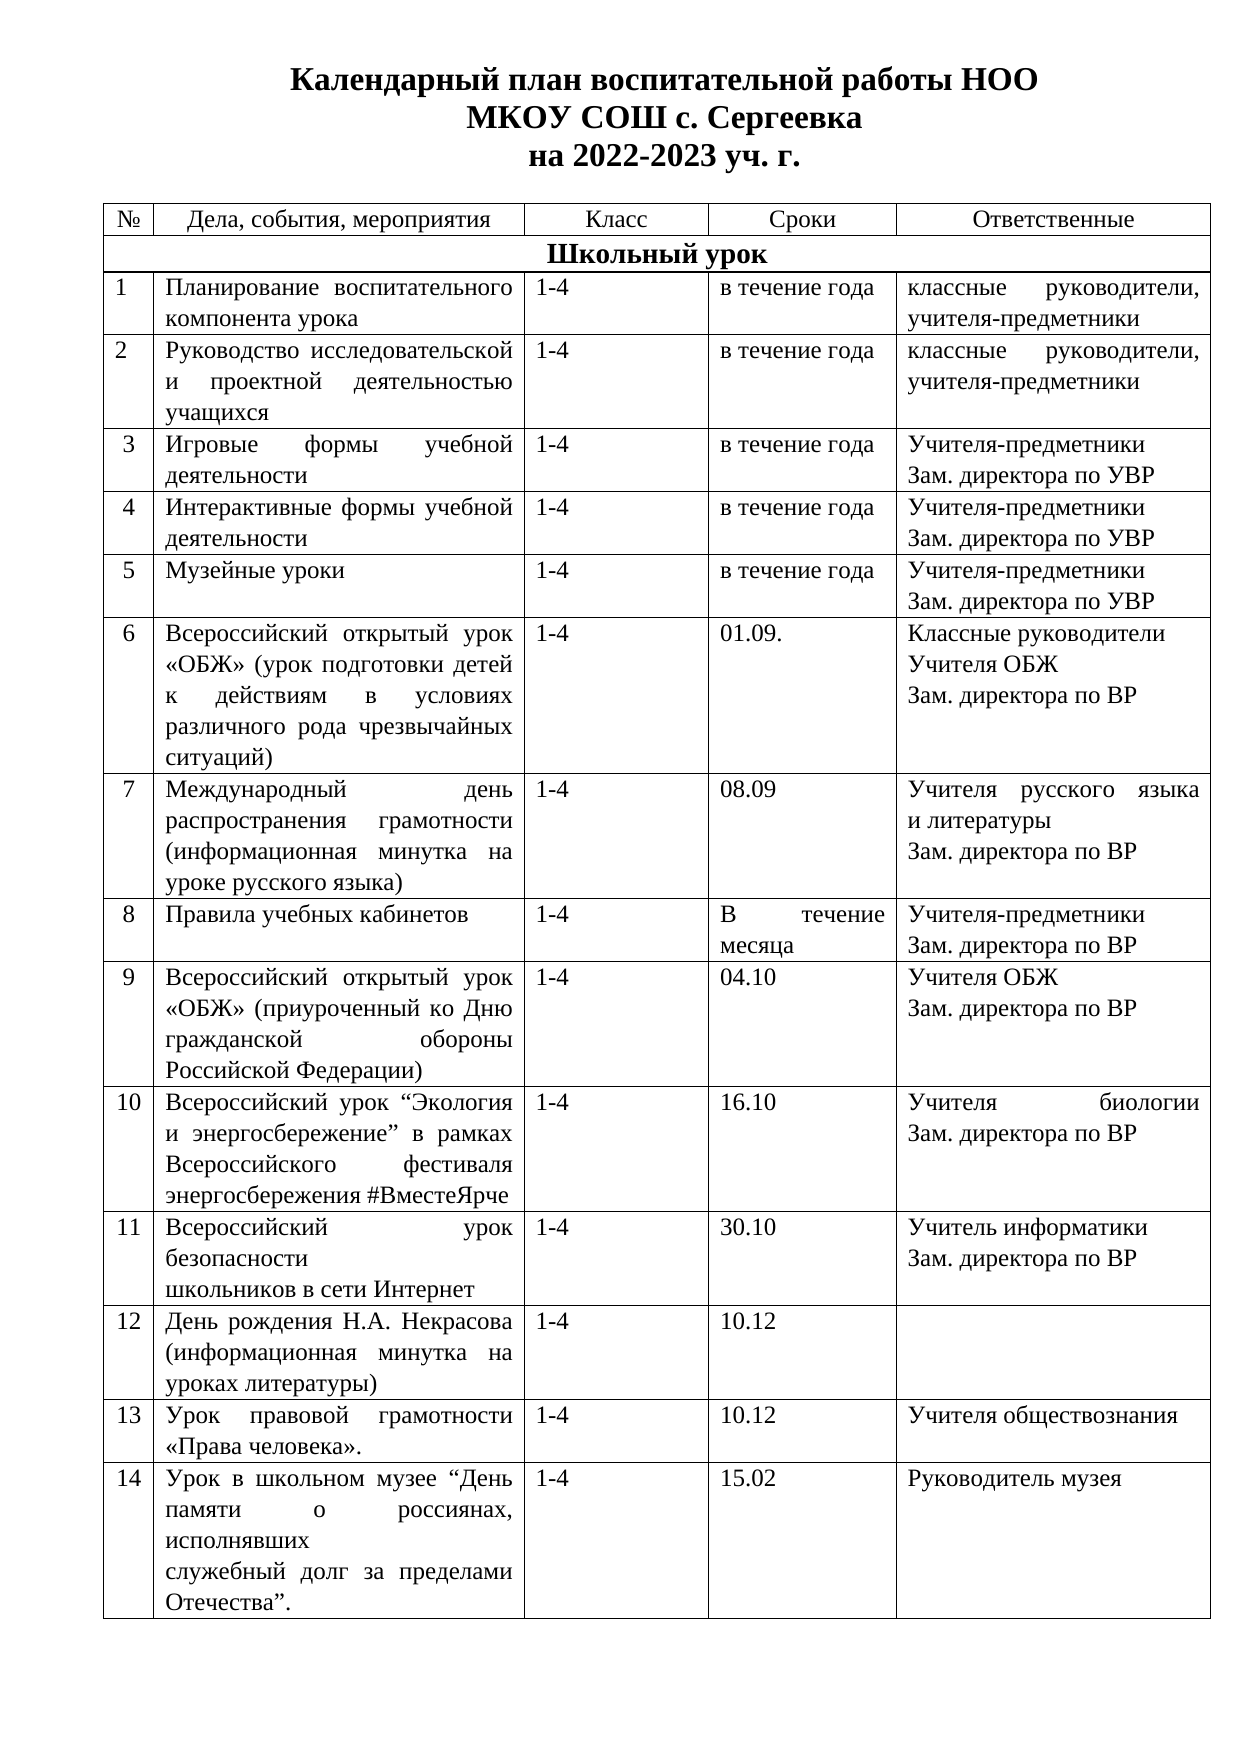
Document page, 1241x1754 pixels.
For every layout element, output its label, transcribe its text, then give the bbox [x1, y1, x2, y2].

table_cell 1-4 [525, 1463, 708, 1618]
table_cell 1-4 [525, 273, 708, 334]
table_cell Международный день распространения грамотности (информационная минутка на уроке русского языка) [154, 774, 524, 898]
table_cell 01.09. [709, 618, 896, 773]
table_cell Музейные уроки [154, 555, 524, 617]
text на 2022-2023 уч. г. [177, 136, 1152, 174]
table_cell Урок правовой грамотности «Права человека». [154, 1400, 524, 1462]
table_cell 1-4 [525, 774, 708, 898]
table_cell Учителя биологии Зам. директора по ВР [897, 1087, 1210, 1211]
table_cell 9 [104, 962, 153, 1086]
table_cell 30.10 [709, 1212, 896, 1305]
table_cell 1-4 [525, 555, 708, 617]
table_header № [104, 204, 153, 235]
table_cell 1-4 [525, 962, 708, 1086]
table_cell 3 [104, 429, 153, 491]
table_cell 14 [104, 1463, 153, 1618]
table_header Сроки [709, 204, 896, 235]
table_cell в течение года [709, 555, 896, 617]
table_cell Игровые формы учебной деятельности [154, 429, 524, 491]
table_cell 5 [104, 555, 153, 617]
table_cell Правила учебных кабинетов [154, 899, 524, 961]
table_cell в течение года [709, 335, 896, 428]
table_cell Учителя-предметники Зам. директора по УВР [897, 492, 1210, 554]
table_cell 2 [104, 335, 153, 428]
table_cell 1-4 [525, 618, 708, 773]
table_cell 10.12 [709, 1306, 896, 1399]
table_cell Интерактивные формы учебной деятельности [154, 492, 524, 554]
table_cell 1 [104, 273, 153, 334]
table_cell классные руководители, учителя-предметники [897, 273, 1210, 334]
table_cell Всероссийский открытый урок «ОБЖ» (урок подготовки детей к действиям в условиях различного рода чрезвычайных ситуаций) [154, 618, 524, 773]
table_cell 8 [104, 899, 153, 961]
text Календарный план воспитательной работы НОО [177, 59, 1152, 97]
table_cell 1-4 [525, 1087, 708, 1211]
table_cell День рождения Н.А. Некрасова (информационная минутка на уроках литературы) [154, 1306, 524, 1399]
table_cell Учителя ОБЖ Зам. директора по ВР [897, 962, 1210, 1086]
table_cell в течение года [709, 492, 896, 554]
table_cell 1-4 [525, 429, 708, 491]
table_cell Руководство исследовательской и проектной деятельностью учащихся [154, 335, 524, 428]
table_header Ответственные [897, 204, 1210, 235]
table_cell 13 [104, 1400, 153, 1462]
table_header Дела, события, мероприятия [154, 204, 524, 235]
table_cell Учителя-предметники Зам. директора по УВР [897, 555, 1210, 617]
table_cell 08.09 [709, 774, 896, 898]
table_cell 1-4 [525, 899, 708, 961]
table_cell 1-4 [525, 492, 708, 554]
table_cell 1-4 [525, 1306, 708, 1399]
table_cell Планирование воспитательного компонента урока [154, 273, 524, 334]
table_cell Классные руководители Учителя ОБЖ Зам. директора по ВР [897, 618, 1210, 773]
table_cell 4 [104, 492, 153, 554]
table_cell классные руководители, учителя-предметники [897, 335, 1210, 428]
table_cell Урок в школьном музее “День памяти о россиянах, исполнявших служебный долг за пределами Отечества”. [154, 1463, 524, 1618]
table_cell 11 [104, 1212, 153, 1305]
table_cell Школьный урок [104, 236, 1210, 271]
table_cell 04.10 [709, 962, 896, 1086]
table_cell Всероссийский урок безопасности школьников в сети Интернет [154, 1212, 524, 1305]
table_cell Учителя-предметники Зам. директора по ВР [897, 899, 1210, 961]
table_cell Всероссийский открытый урок «ОБЖ» (приуроченный ко Дню гражданской обороны Российской Федерации) [154, 962, 524, 1086]
table_cell 10.12 [709, 1400, 896, 1462]
table_cell Учителя обществознания [897, 1400, 1210, 1462]
table_cell в течение года [709, 429, 896, 491]
table_cell 15.02 [709, 1463, 896, 1618]
table_cell 12 [104, 1306, 153, 1399]
table_cell 1-4 [525, 1400, 708, 1462]
table_cell 6 [104, 618, 153, 773]
table_cell 1-4 [525, 335, 708, 428]
table_cell 10 [104, 1087, 153, 1211]
table_cell Учителя русского языка и литературы Зам. директора по ВР [897, 774, 1210, 898]
table_cell Всероссийский урок “Экология и энергосбережение” в рамках Всероссийского фестиваля энергосбережения #ВместеЯрче [154, 1087, 524, 1211]
table_cell [897, 1306, 1210, 1399]
table_cell 1-4 [525, 1212, 708, 1305]
table_cell Руководитель музея [897, 1463, 1210, 1618]
table_cell в течение года [709, 273, 896, 334]
table_cell Учитель информатики Зам. директора по ВР [897, 1212, 1210, 1305]
table_header Класс [525, 204, 708, 235]
table_cell 7 [104, 774, 153, 898]
text МКОУ СОШ с. Сергеевка [177, 97, 1152, 136]
table_cell Учителя-предметники Зам. директора по УВР [897, 429, 1210, 491]
table_cell В течение месяца [709, 899, 896, 961]
table_cell 16.10 [709, 1087, 896, 1211]
